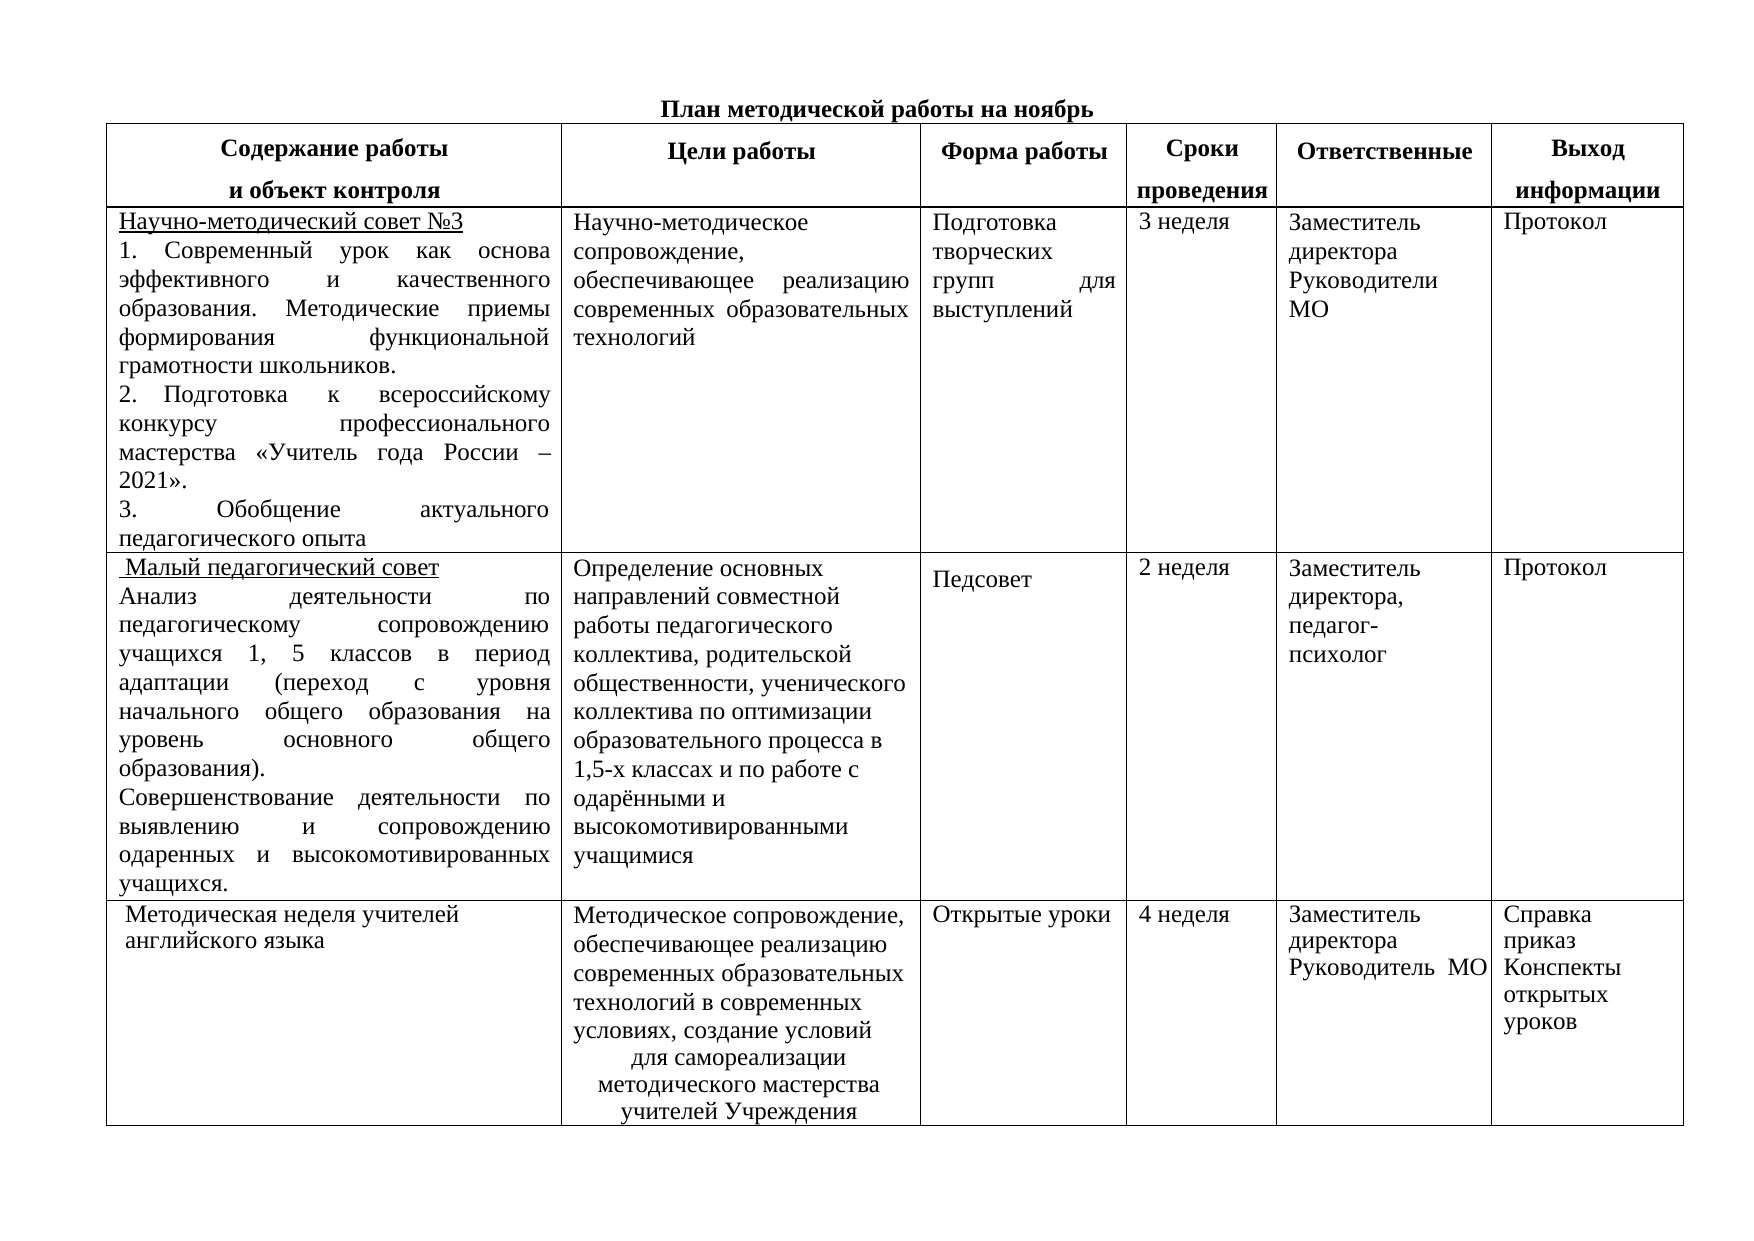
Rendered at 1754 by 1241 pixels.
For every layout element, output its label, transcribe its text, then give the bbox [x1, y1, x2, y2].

table_header Выход информации [1492, 124, 1683, 206]
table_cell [1277, 901, 1491, 1125]
table_cell Протокол [1492, 553, 1683, 899]
table_cell Подготовка творческих групп для выступлений [921, 208, 1126, 552]
table_header Сроки проведения [1127, 124, 1276, 206]
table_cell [1492, 901, 1683, 1125]
table_header Ответственные [1277, 124, 1491, 206]
table_cell Педсовет [921, 553, 1126, 899]
table_header Цели работы [562, 124, 920, 206]
table_cell 3 неделя [1127, 208, 1276, 552]
table_cell Научно-методическое сопровождение, обеспечивающее реализацию современных образовательных технологий [562, 208, 920, 552]
table_cell Малый педагогический совет Анализ деятельности по педагогическому сопровождению учащихся 1, 5 классов в период адаптации (переход с уровня начального общего образования на уровень основного общего образования). Совершенствование деятельности по выявлению и сопровождению одаренных и высокомотивированных учащихся. [107, 553, 561, 899]
table_cell Определение основных направлений совместной работы педагогического коллектива, родительской общественности, ученического коллектива по оптимизации образовательного процесса в 1,5-х классах и по работе с одарёнными и высокомотивированными учащимися [562, 553, 920, 899]
table_header Форма работы [921, 124, 1126, 206]
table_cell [562, 901, 920, 1125]
table_cell Открытые уроки [921, 901, 1126, 1125]
table_cell 2 неделя [1127, 553, 1276, 899]
table_cell Заместитель директора, педагог- психолог [1277, 553, 1491, 899]
text План методической работы на ноябрь [415, 94, 1339, 122]
table_cell Научно-методический совет №3 Современный урок как основа эффективного и качественного образования. Методические приемы формирования функциональной грамотности школьников. Подготовка к всероссийскому конкурсу профессионального мастерства «Учитель года России – 2021». Обобщение актуального педагогического опыта [107, 208, 561, 552]
table_cell Протокол [1492, 208, 1683, 552]
table_header Содержание работы и объект контроля [107, 124, 561, 206]
table_cell Заместитель директора Руководители МО [1277, 208, 1491, 552]
table_cell Методическая неделя учителей английского языка [107, 901, 561, 1125]
table_cell 4 неделя [1127, 901, 1276, 1125]
